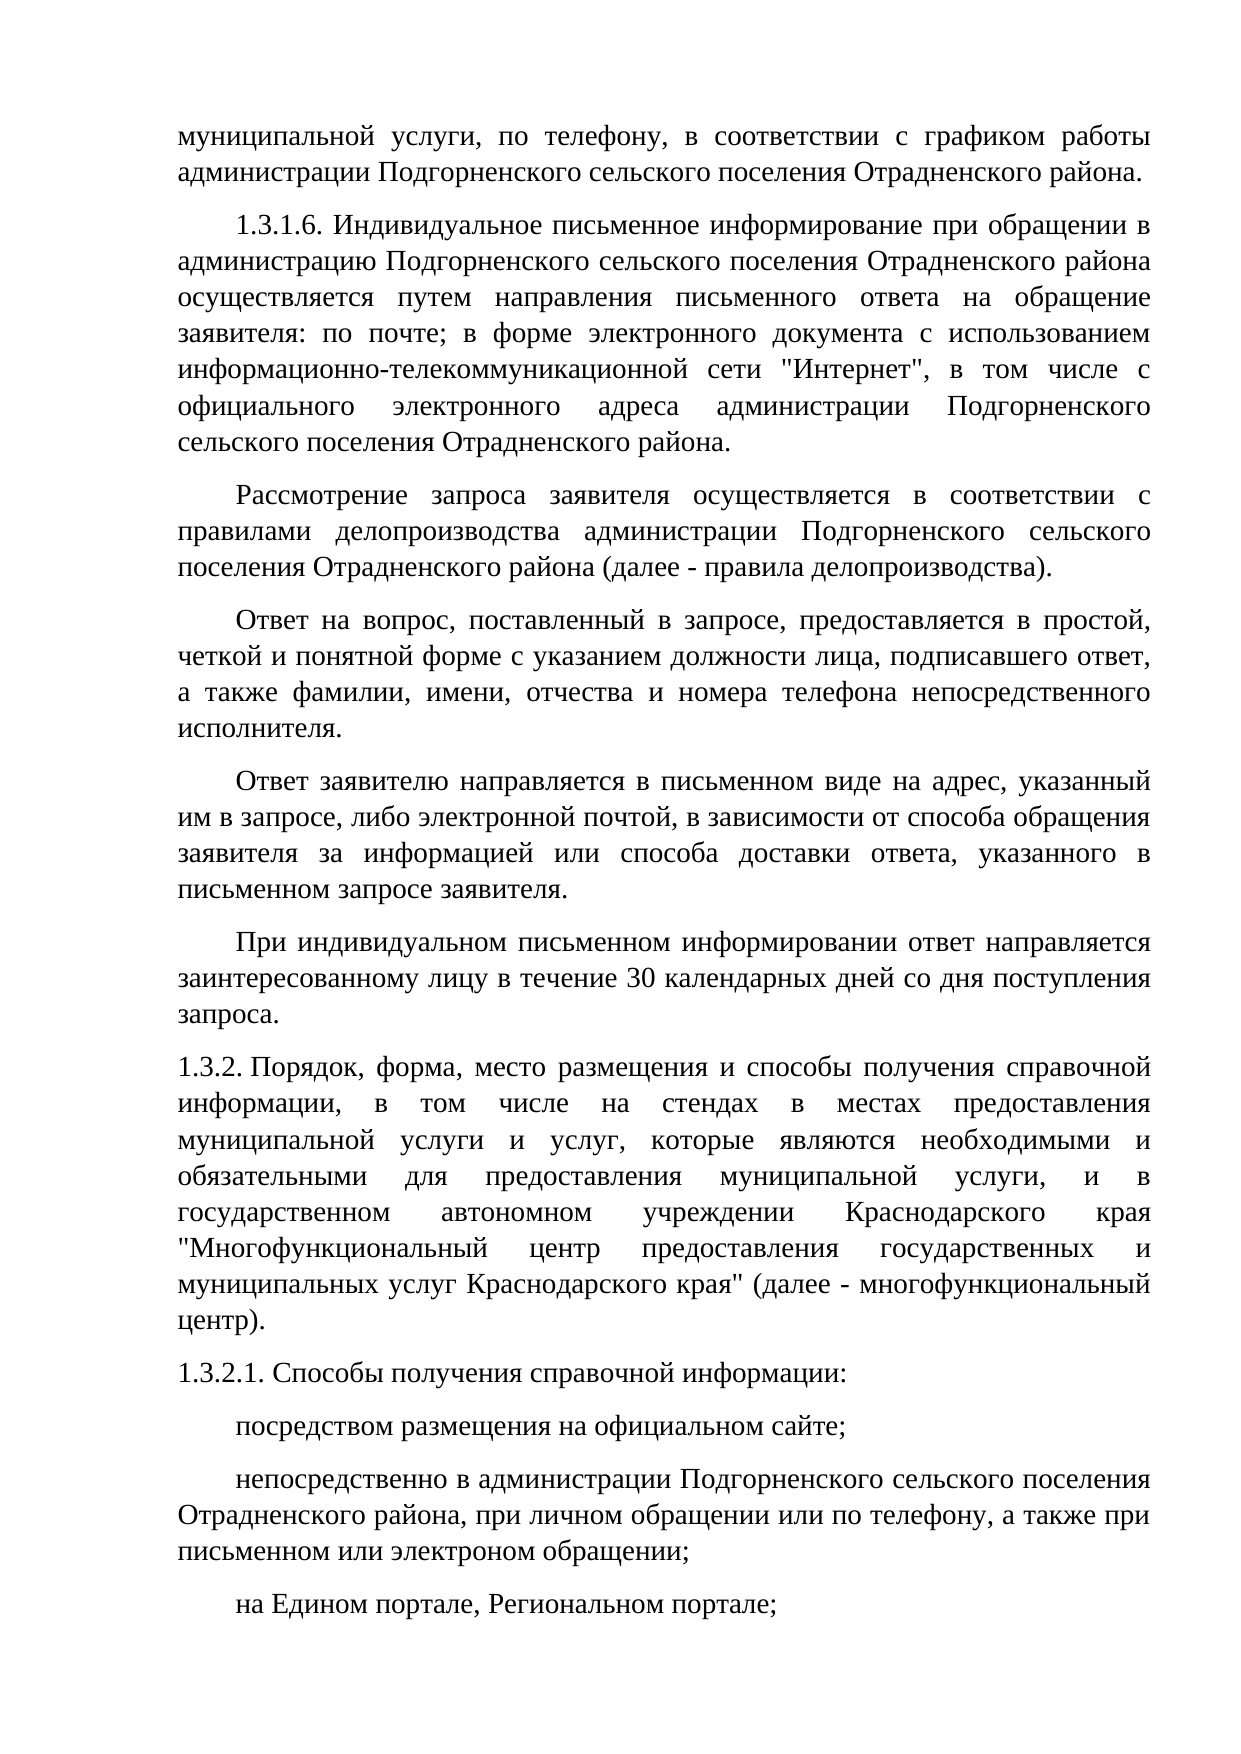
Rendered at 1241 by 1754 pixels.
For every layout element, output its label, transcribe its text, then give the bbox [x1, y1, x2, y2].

text непосредственно в администрации Подгорненского сельского поселения Отрадненского района, при личном обращении или по телефону, а также при письменном или электроном обращении; [177, 1461, 1152, 1567]
text посредством размещения на официальном сайте; [177, 1408, 1152, 1442]
text Ответ заявителю направляется в письменном виде на адрес, указанный им в запросе, либо электронной почтой, в зависимости от способа обращения заявителя за информацией или способа доставки ответа, указанного в письменном запросе заявителя. [177, 763, 1152, 905]
text 1.3.1.6. Индивидуальное письменное информирование при обращении в администрацию Подгорненского сельского поселения Отрадненского района осуществляется путем направления письменного ответа на обращение заявителя: по почте; в форме электронного документа с использованием информационно-телекоммуникационной сети "Интернет", в том числе с официального электронного адреса администрации Подгорненского сельского поселения Отрадненского района. [177, 207, 1152, 457]
text на Едином портале, Региональном портале; [177, 1586, 1152, 1619]
text При индивидуальном письменном информировании ответ направляется заинтересованному лицу в течение 30 календарных дней со дня поступления запроса. [177, 924, 1152, 1030]
text Ответ на вопрос, поставленный в запросе, предоставляется в простой, четкой и понятной форме с указанием должности лица, подписавшего ответ, а также фамилии, имени, отчества и номера телефона непосредственного исполнителя. [177, 602, 1152, 744]
text Рассмотрение запроса заявителя осуществляется в соответствии с правилами делопроизводства администрации Подгорненского сельского поселения Отрадненского района (далее - правила делопроизводства). [177, 477, 1152, 583]
text 1.3.2. Порядок, форма, место размещения и способы получения справочной информации, в том числе на стендах в местах предоставления муниципальной услуги и услуг, которые являются необходимыми и обязательными для предоставления муниципальной услуги, и в государственном автономном учреждении Краснодарского края "Многофункциональный центр предоставления государственных и муниципальных услуг Краснодарского края" (далее - многофункциональный центр). [177, 1049, 1152, 1336]
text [177, 118, 1152, 188]
text 1.3.2.1. Способы получения справочной информации: [177, 1355, 1152, 1389]
